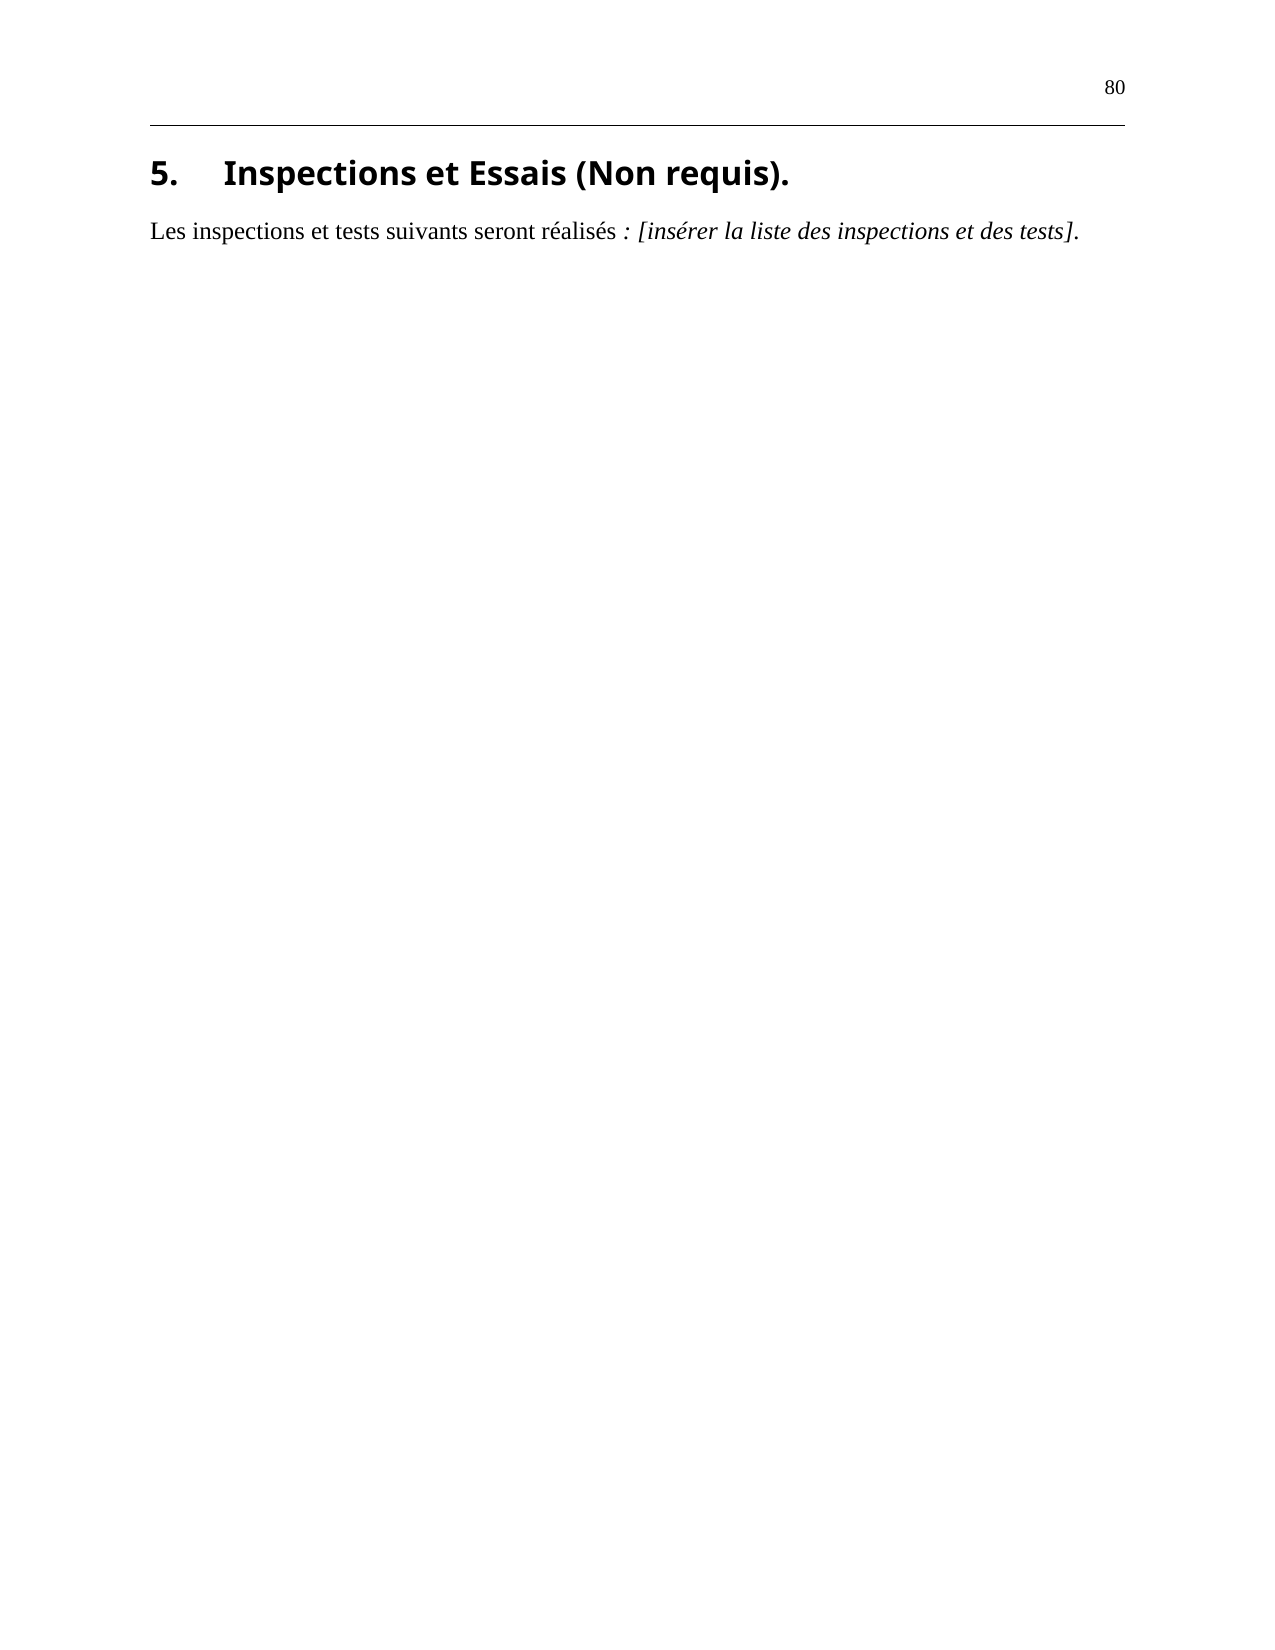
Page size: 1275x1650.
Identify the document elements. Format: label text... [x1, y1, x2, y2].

text 5. Inspections et Essais (Non requis). [150, 150, 1125, 195]
text Les inspections et tests suivants seront réalisés : [insérer la liste des inspections et des tests]. [150, 216, 1125, 245]
